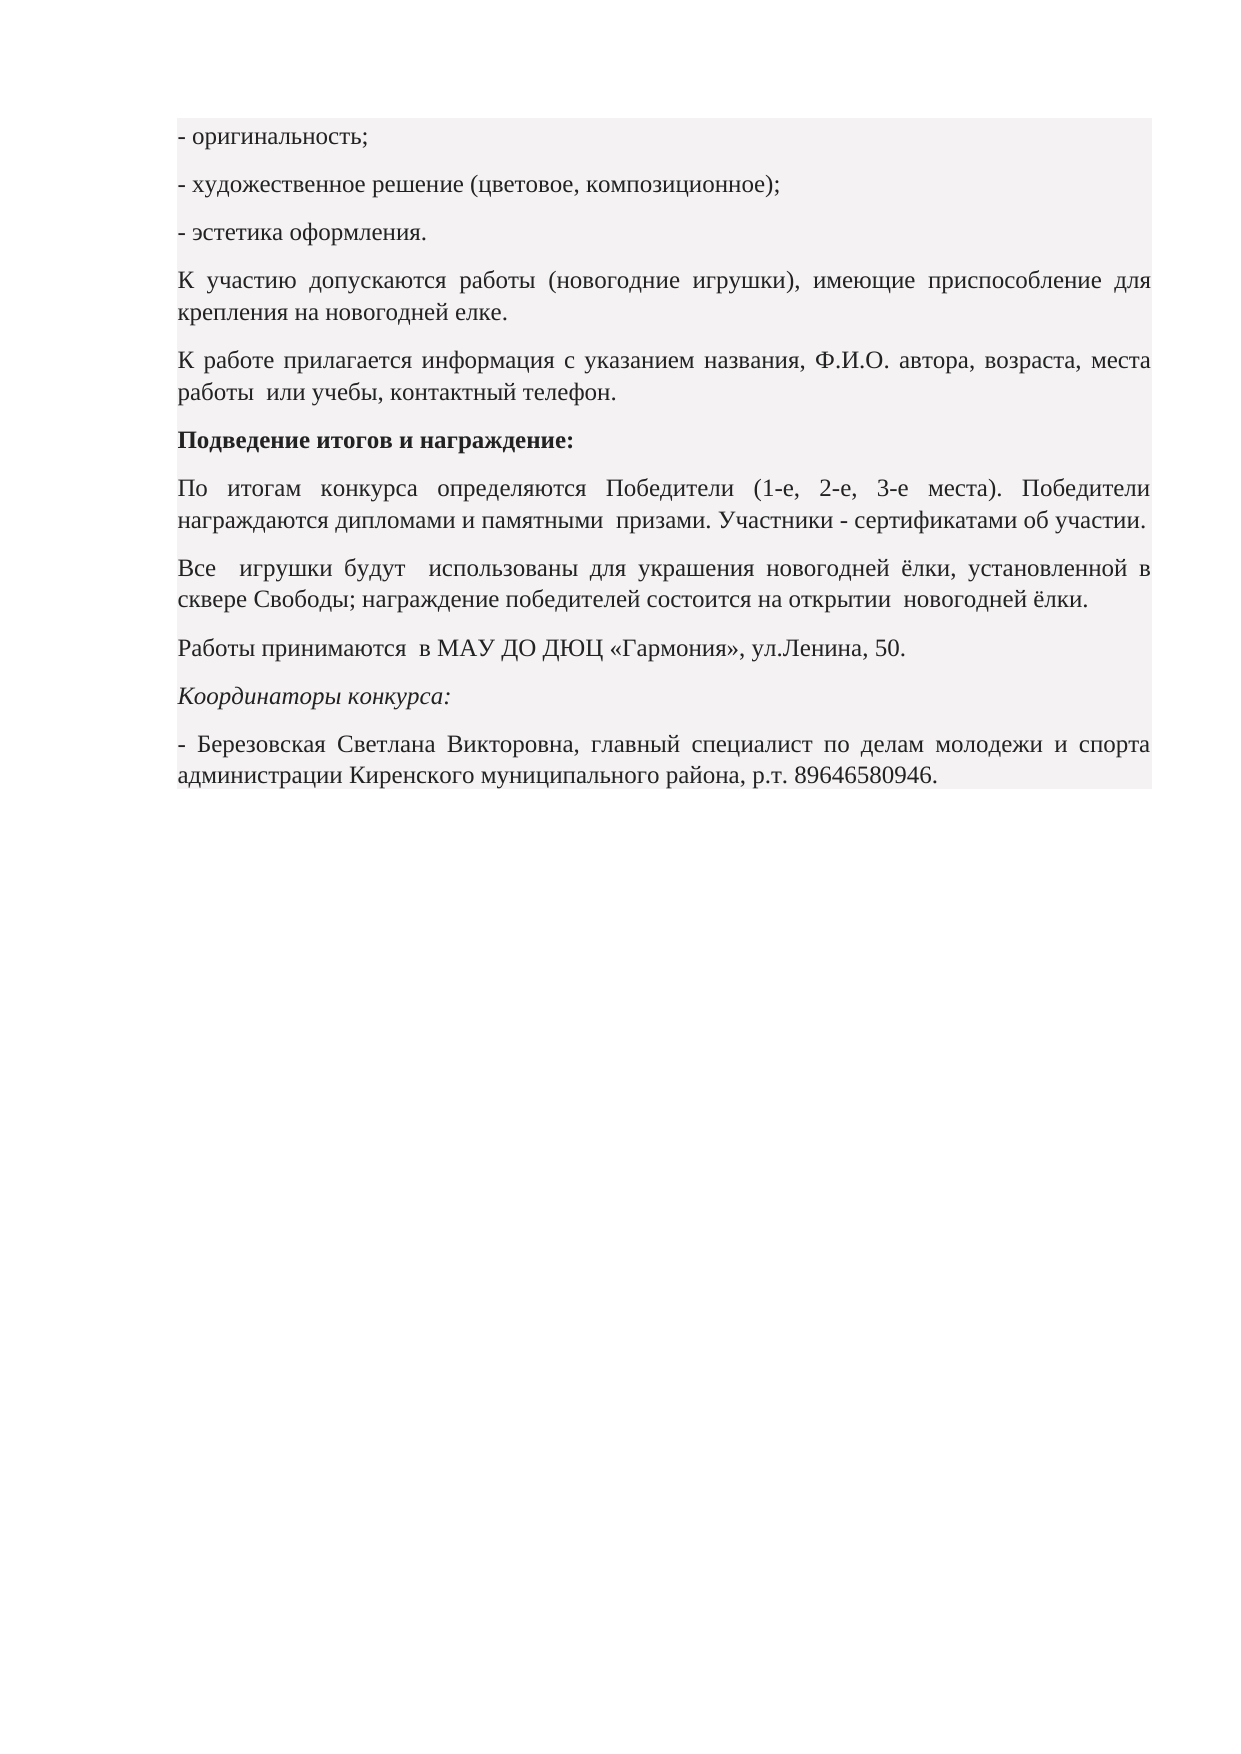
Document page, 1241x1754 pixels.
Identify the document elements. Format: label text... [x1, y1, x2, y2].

text К участию допускаются работы (новогодние игрушки), имеющие приспособление для крепления на новогодней елке. [177, 262, 1152, 326]
text К работе прилагается информация с указанием названия, Ф.И.О. автора, возраста, места работы или учебы, контактный телефон. [177, 342, 1152, 406]
text - Березовская Светлана Викторовна, главный специалист по делам молодежи и спорта администрации Киренского муниципального района, р.т. 89646580946. [177, 726, 1152, 789]
text Координаторы конкурса: [177, 678, 1152, 709]
text По итогам конкурса определяются Победители (1-е, 2-е, 3-е места). Победители награждаются дипломами и памятными призами. Участники - сертификатами об участии. [177, 470, 1152, 533]
text Подведение итогов и награждение: [177, 422, 1152, 454]
text - оригинальность; [177, 118, 1152, 150]
text Все игрушки будут использованы для украшения новогодней ёлки, установленной в сквере Свободы; награждение победителей состоится на открытии новогодней ёлки. [177, 550, 1152, 613]
text Работы принимаются в МАУ ДО ДЮЦ «Гармония», ул.Ленина, 50. [177, 630, 1152, 661]
text - художественное решение (цветовое, композиционное); [177, 166, 1152, 198]
text - эстетика оформления. [177, 214, 1152, 246]
